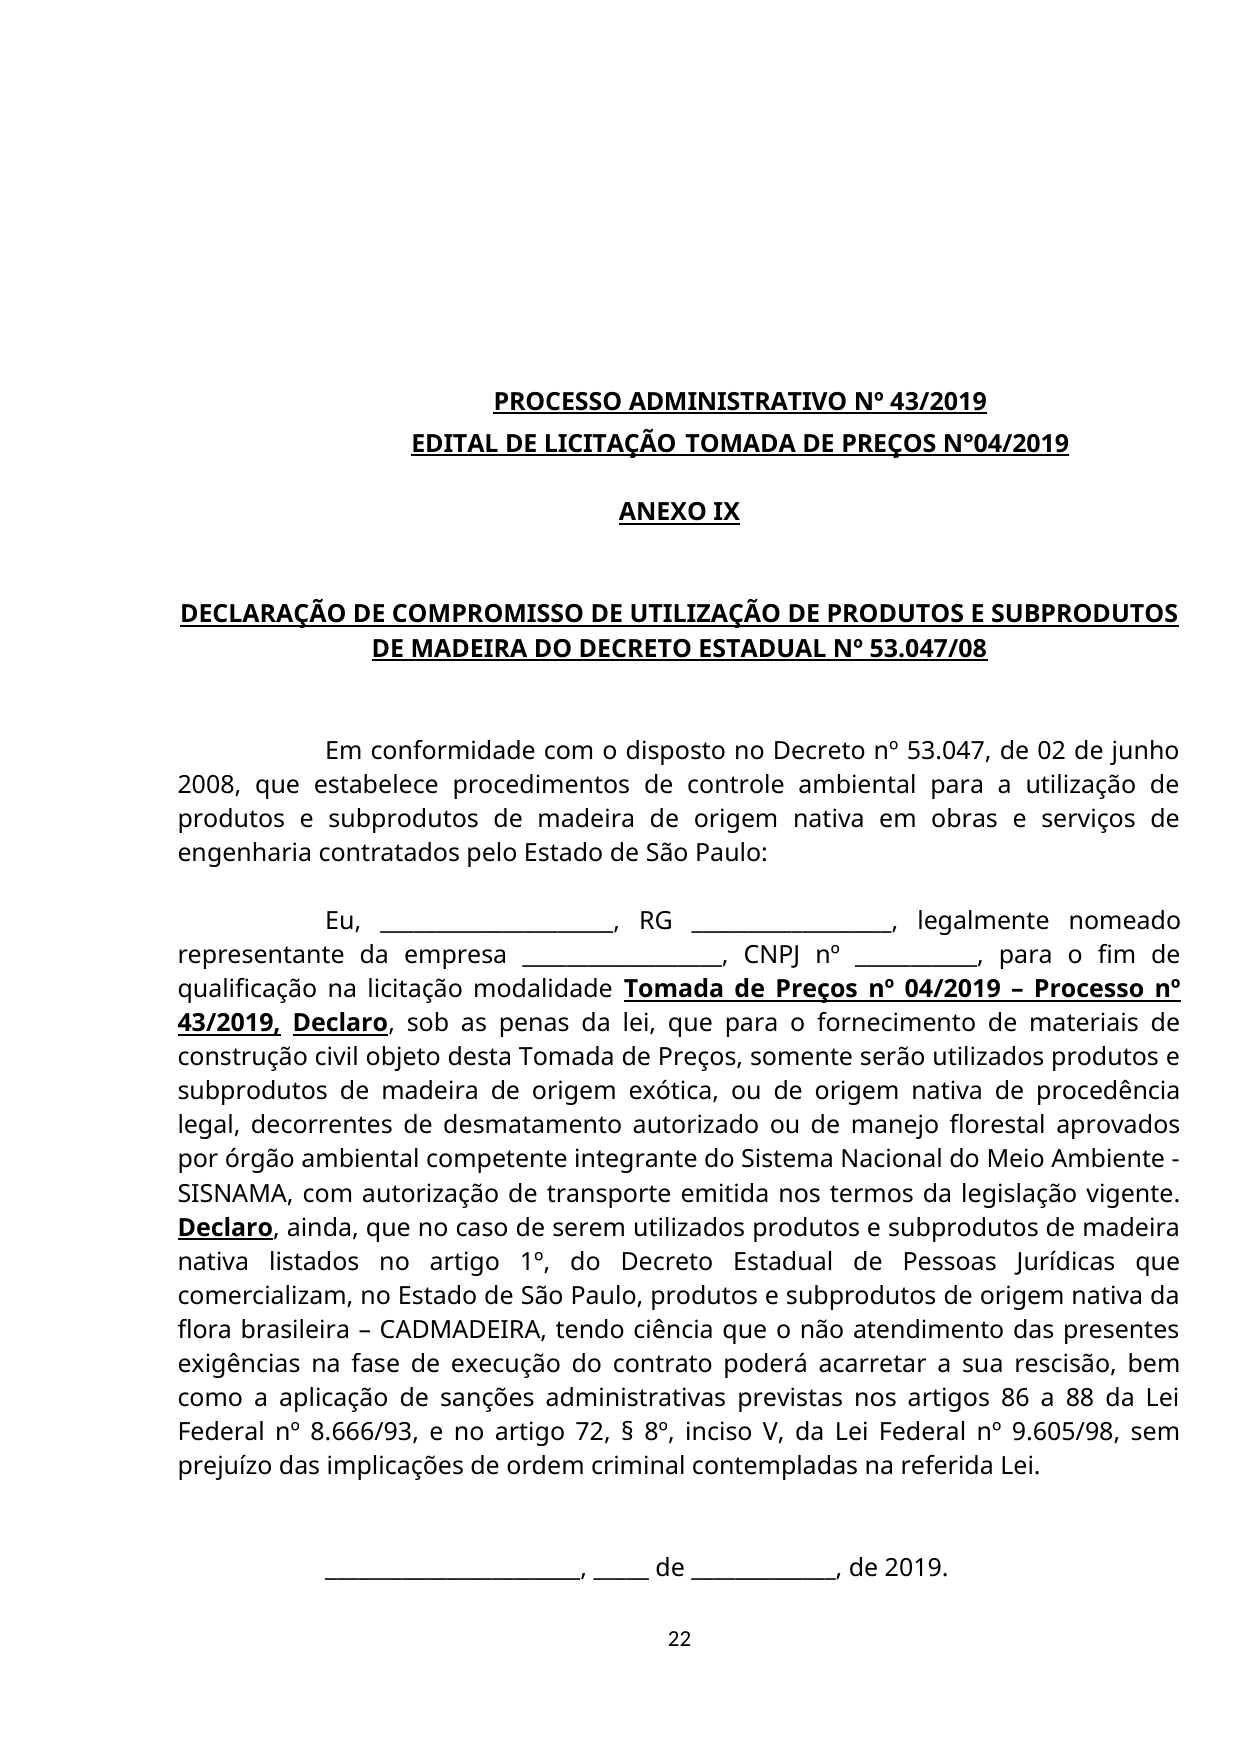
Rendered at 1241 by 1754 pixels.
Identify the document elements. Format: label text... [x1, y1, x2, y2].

text EDITAL DE LICITAÇÃO TOMADA DE PREÇOS N°04/2019 [162, 426, 1155, 459]
text Em conformidade com o disposto no Decreto nº 53.047, de 02 de junho 2008, que estabelece procedimentos de controle ambiental para a utilização de produtos e subprodutos de madeira de origem nativa em obras e serviços de engenharia contratados pelo Estado de São Paulo: [177, 732, 1181, 869]
text DECLARAÇÃO DE COMPROMISSO DE UTILIZAÇÃO DE PRODUTOS E SUBPRODUTOS DE MADEIRA DO DECRETO ESTADUAL Nº 53.047/08 [177, 596, 1181, 664]
text Eu, _____________________, RG __________________, legalmente nomeado representante da empresa __________________, CNPJ nº ___________, para o fim de qualificação na licitação modalidade Tomada de Preços nº 04/2019 – Processo nº 43/2019, Declaro, sob as penas da lei, que para o fornecimento de materiais de construção civil objeto desta Tomada de Preços, somente serão utilizados produtos e subprodutos de madeira de origem exótica, ou de origem nativa de procedência legal, decorrentes de desmatamento autorizado ou de manejo florestal aprovados por órgão ambiental competente integrante do Sistema Nacional do Meio Ambiente - SISNAMA, com autorização de transporte emitida nos termos da legislação vigente. Declaro, ainda, que no caso de serem utilizados produtos e subprodutos de madeira nativa listados no artigo 1º, do Decreto Estadual de Pessoas Jurídicas que comercializam, no Estado de São Paulo, produtos e subprodutos de origem nativa da flora brasileira – CADMADEIRA, tendo ciência que o não atendimento das presentes exigências na fase de execução do contrato poderá acarretar a sua rescisão, bem como a aplicação de sanções administrativas previstas nos artigos 88 da Lei Federal nº 8.666/93, e no artigo 72, § 8º, inciso V, da Lei Federal nº 9.605/98, sem prejuízo das implicações de ordem criminal contempladas na referida Lei. [177, 903, 1181, 1482]
text _______________________, _____ de _____________, de 2019. [177, 1550, 1181, 1584]
text PROCESSO ADMINISTRATIVO Nº 43/2019 [162, 383, 1155, 417]
text ANEXO IX [177, 494, 1181, 528]
